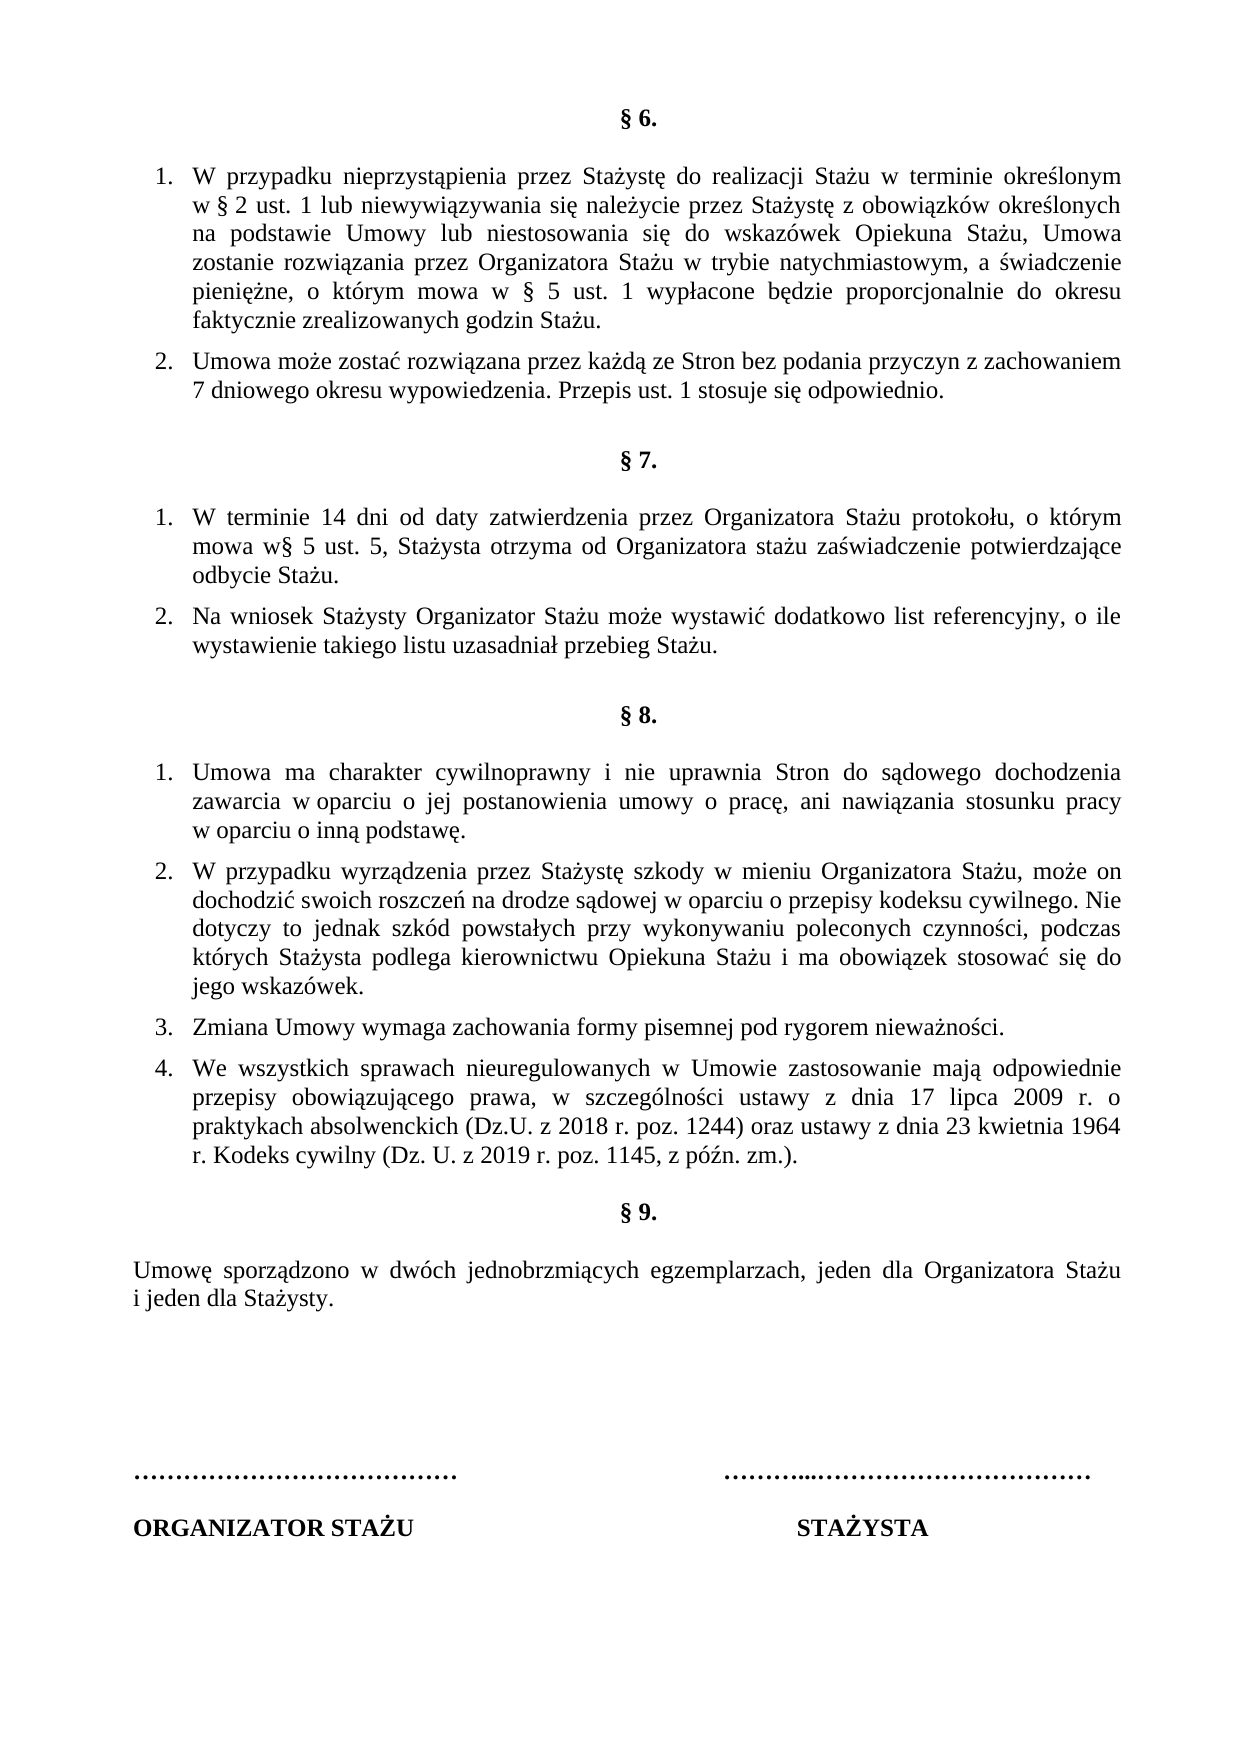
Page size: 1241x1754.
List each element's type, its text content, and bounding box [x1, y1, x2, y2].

list Zmiana Umowy wymaga zachowania formy pisemnej pod rygorem nieważności. [154, 1012, 1122, 1041]
text § 9. [154, 1197, 1122, 1226]
text ………………………………… ………...…………………………… [133, 1456, 1152, 1513]
list W terminie 14 dni od daty zatwierdzenia przez Organizatora Stażu protokołu, o którym mowa w§ 5 ust. 5, Stażysta otrzyma od Organizatora stażu zaświadczenie potwierdzające odbycie Stażu. [154, 502, 1122, 588]
list Na wniosek Stażysty Organizator Stażu może wystawić dodatkowo list referencyjny, o ile wystawienie takiego listu uzasadniał przebieg Stażu. [154, 601, 1122, 658]
text ORGANIZATOR STAŻU STAŻYSTA [133, 1513, 1152, 1542]
text Umowę sporządzono w dwóch jednobrzmiących egzemplarzach, jeden dla Organizatora Stażu i jeden dla Stażysty. [133, 1255, 1122, 1312]
list We wszystkich sprawach nieuregulowanych w Umowie zastosowanie mają odpowiednie przepisy obowiązującego prawa, w szczególności ustawy z dnia 17 lipca 2009 r. o praktykach absolwenckich (Dz.U. z 2018 r. poz. 1244) oraz ustawy z dnia 23 kwietnia 1964 r. Kodeks cywilny (Dz. U. z 2019 r. poz. 1145, z późn. zm.). [154, 1053, 1122, 1168]
list Umowa ma charakter cywilnoprawny i nie uprawnia Stron do sądowego dochodzenia zawarcia w oparciu o jej postanowienia umowy o pracę, ani nawiązania stosunku pracy w oparciu o inną podstawę. [154, 757, 1122, 843]
list Umowa może zostać rozwiązana przez każdą ze Stron bez podania przyczyn z zachowaniem 7 dniowego okresu wypowiedzenia. Przepis ust. 1 stosuje się odpowiednio. [154, 346, 1122, 403]
list W przypadku nieprzystąpienia przez Stażystę do realizacji Stażu w terminie określonym w § 2 ust. 1 lub niewywiązywania się należycie przez Stażystę z obowiązków określonych na podstawie Umowy lub niestosowania się do wskazówek Opiekuna Stażu, Umowa zostanie rozwiązania przez Organizatora Stażu w trybie natychmiastowym, a świadczenie pieniężne, o którym mowa w § 5 ust. 1 wypłacone będzie proporcjonalnie do okresu faktycznie zrealizowanych godzin Stażu. [154, 161, 1122, 333]
text § 7. [154, 445, 1122, 473]
list W przypadku wyrządzenia przez Stażystę szkody w mieniu Organizatora Stażu, może on dochodzić swoich roszczeń na drodze sądowej w oparciu o przepisy kodeksu cywilnego. Nie dotyczy to jednak szkód powstałych przy wykonywaniu poleconych czynności, podczas których Stażysta podlega kierownictwu Opiekuna Stażu i ma obowiązek stosować się do jego wskazówek. [154, 856, 1122, 1000]
text § 8. [154, 700, 1122, 728]
text § 6. [154, 103, 1122, 132]
